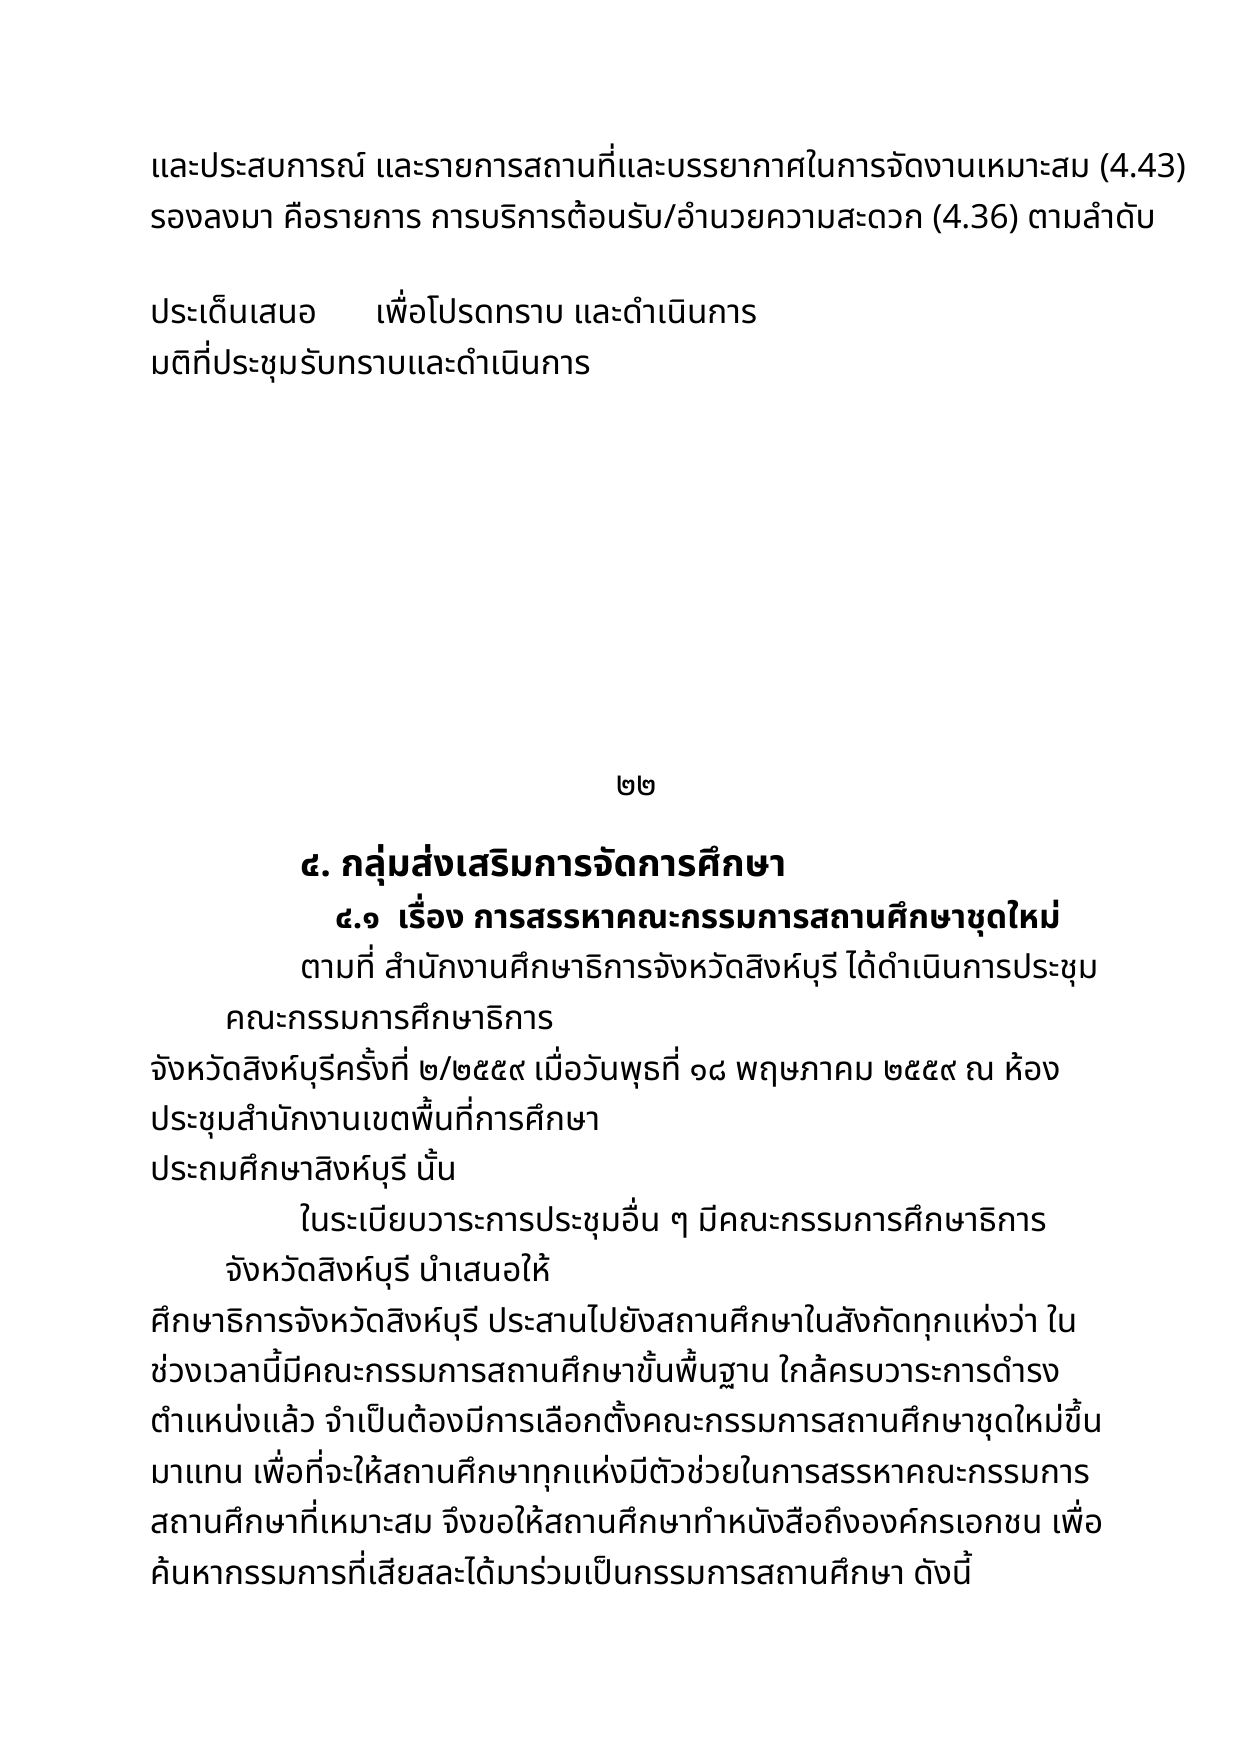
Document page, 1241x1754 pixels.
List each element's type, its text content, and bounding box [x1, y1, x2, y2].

text และประสบการณ์ และรายการสถานที่และบรรยากาศในการจัดงานเหมาะสม (4.43) รองลงมา คือรายการ การบริการต้อนรับ/อำนวยความสะดวก (4.36) ตามลำดับ [150, 142, 1215, 288]
text ประเด็นเสนอ เพื่อโปรดทราบ และดำเนินการ [150, 288, 1122, 339]
text ๔.๑ เรื่อง การสรรหาคณะกรรมการสถานศึกษาชุดใหม่ [150, 893, 1122, 943]
text ๒๒ [150, 760, 1122, 811]
text ตามที่ สำนักงานศึกษาธิการจังหวัดสิงห์บุรี ได้ดำเนินการประชุมคณะกรรมการศึกษาธิการ [225, 943, 1122, 1044]
text ศึกษาธิการจังหวัดสิงห์บุรี ประสานไปยังสถานศึกษาในสังกัดทุกแห่งว่า ในช่วงเวลานี้มีคณะกรรมการสถานศึกษาขั้นพื้นฐาน ใกล้ครบวาระการดำรงตำแหน่งแล้ว จำเป็นต้องมีการเลือกตั้งคณะกรรมการสถานศึกษาชุดใหม่ขึ้นมาแทน เพื่อที่จะให้สถานศึกษาทุกแห่งมีตัวช่วยในการสรรหาคณะกรรมการสถานศึกษาที่เหมาะสม จึงขอให้สถานศึกษาทำหนังสือถึงองค์กรเอกชน เพื่อค้นหากรรมการที่เสียสละได้มาร่วมเป็นกรรมการสถานศึกษา ดังนี้ [150, 1297, 1122, 1599]
text ประถมศึกษาสิงห์บุรี นั้น [150, 1145, 1122, 1196]
text มติที่ประชุม รับทราบและดำเนินการ [150, 339, 1141, 389]
text ในระเบียบวาระการประชุมอื่น ๆ มีคณะกรรมการศึกษาธิการจังหวัดสิงห์บุรี นำเสนอให้ [225, 1196, 1122, 1297]
text ๔. กลุ่มส่งเสริมการจัดการศึกษา [225, 836, 1122, 893]
text จังหวัดสิงห์บุรีครั้งที่ ๒/๒๕๕๙ เมื่อวันพุธที่ ๑๘ พฤษภาคม ๒๕๕๙ ณ ห้องประชุมสำนักงานเขตพื้นที่การศึกษา [150, 1044, 1122, 1145]
